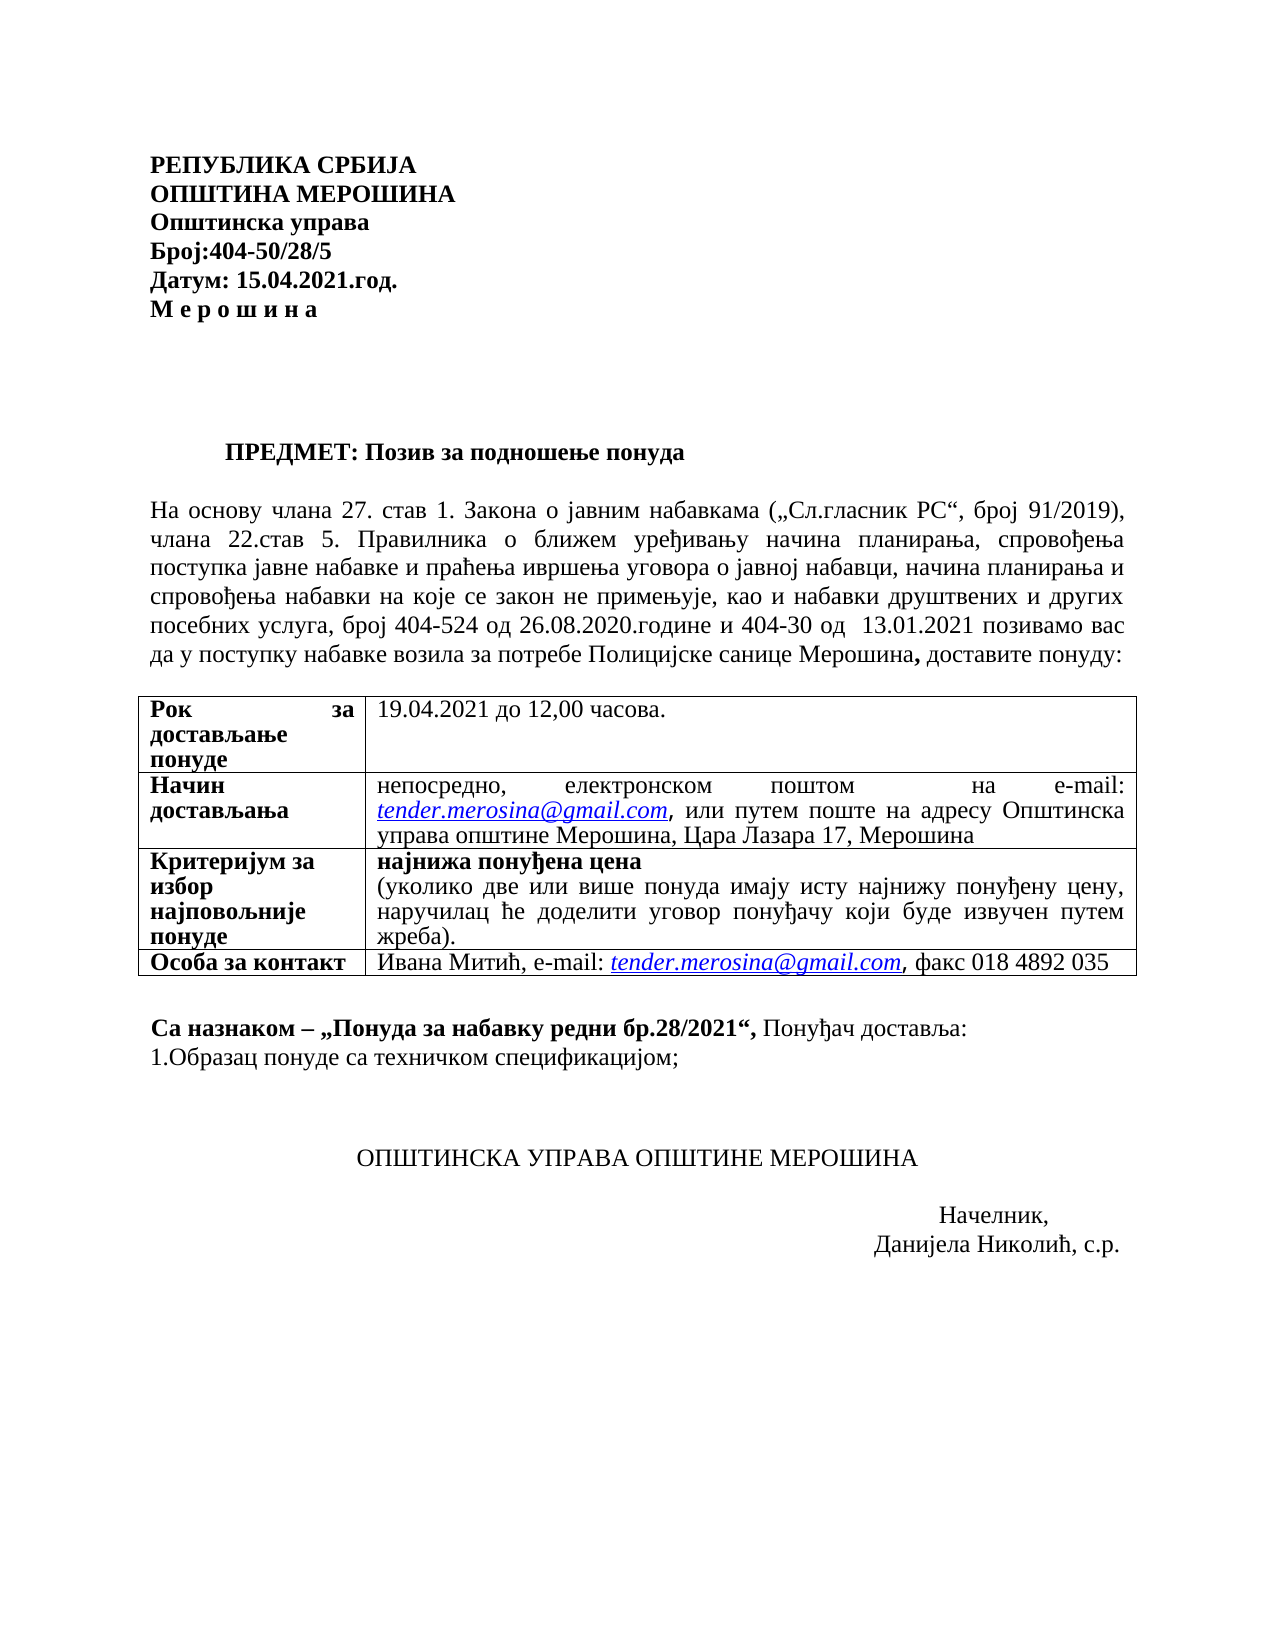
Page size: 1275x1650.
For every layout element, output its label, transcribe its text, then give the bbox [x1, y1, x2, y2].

text Данијела Николић, с.р. [150, 1229, 1125, 1258]
text Начелник, [150, 1201, 1125, 1229]
text РЕПУБЛИКА СРБИЈА [150, 150, 1125, 179]
text М е р о ш и н а [150, 294, 1125, 322]
table_cell Особа за контакт [139, 950, 365, 975]
text Општинска управа [150, 207, 1125, 236]
text На основу члана 27. став 1. Закона о јавним набавкама („Сл.гласник РС“, број 91/2019), члана 22.став 5. Правилника о ближем уређивању начина планирања, спровођења поступка јавне набавке и праћења ивршења уговора о јавној набавци, начина планирања и спровођења набавки на које се закон не примењује, као и набавки друштвених и других посебних услуга, број 404-524 од 26.08.2020.године и 404-30 од 13.01.2021 позивамо вас да у поступку набавке возила за потребе Полицијске санице Мерошина, доставите понуду: [150, 495, 1125, 667]
text Датум: 15.04.2021.год. [150, 265, 1125, 294]
table_cell најнижа понуђена цена (уколико две или више понуда имају исту најнижу понуђену цену, наручилац ће доделити уговор понуђачу који буде извучен путем жреба). [366, 849, 1136, 949]
text Број:404-50/28/5 [150, 236, 1125, 265]
table_cell Ивана Митић, e-mail: tender.merosina@gmail.com, факс 018 4892 035 [366, 950, 1136, 975]
table_header 19.04.2021 до 12,00 часова. [366, 697, 1136, 772]
text ПРЕДМЕТ: Позив за подношење понуда [150, 437, 1125, 466]
table_header Рок за достављање понуде [139, 697, 365, 772]
table_cell непосредно, електронском поштом на e-mail: tender.merosina@gmail.com, или путем поште на адресу Oпштинска управа општине Мерошина, Цара Лазара 17, Мерошина [366, 773, 1136, 848]
text ОПШТИНСКА УПРАВА ОПШТИНЕ МЕРОШИНА [150, 1143, 1125, 1172]
text Са назнаком – „Понуда за набавку редни бр.28/2021“, Понуђач доставља: [150, 1011, 1125, 1042]
table_cell Критеријум за избор најповољније понуде [139, 849, 365, 949]
text ОПШТИНА МЕРОШИНА [150, 179, 1125, 207]
text 1.Образац понуде са техничком спецификацијом; [150, 1042, 1125, 1071]
table_cell Начин достављања [139, 773, 365, 848]
